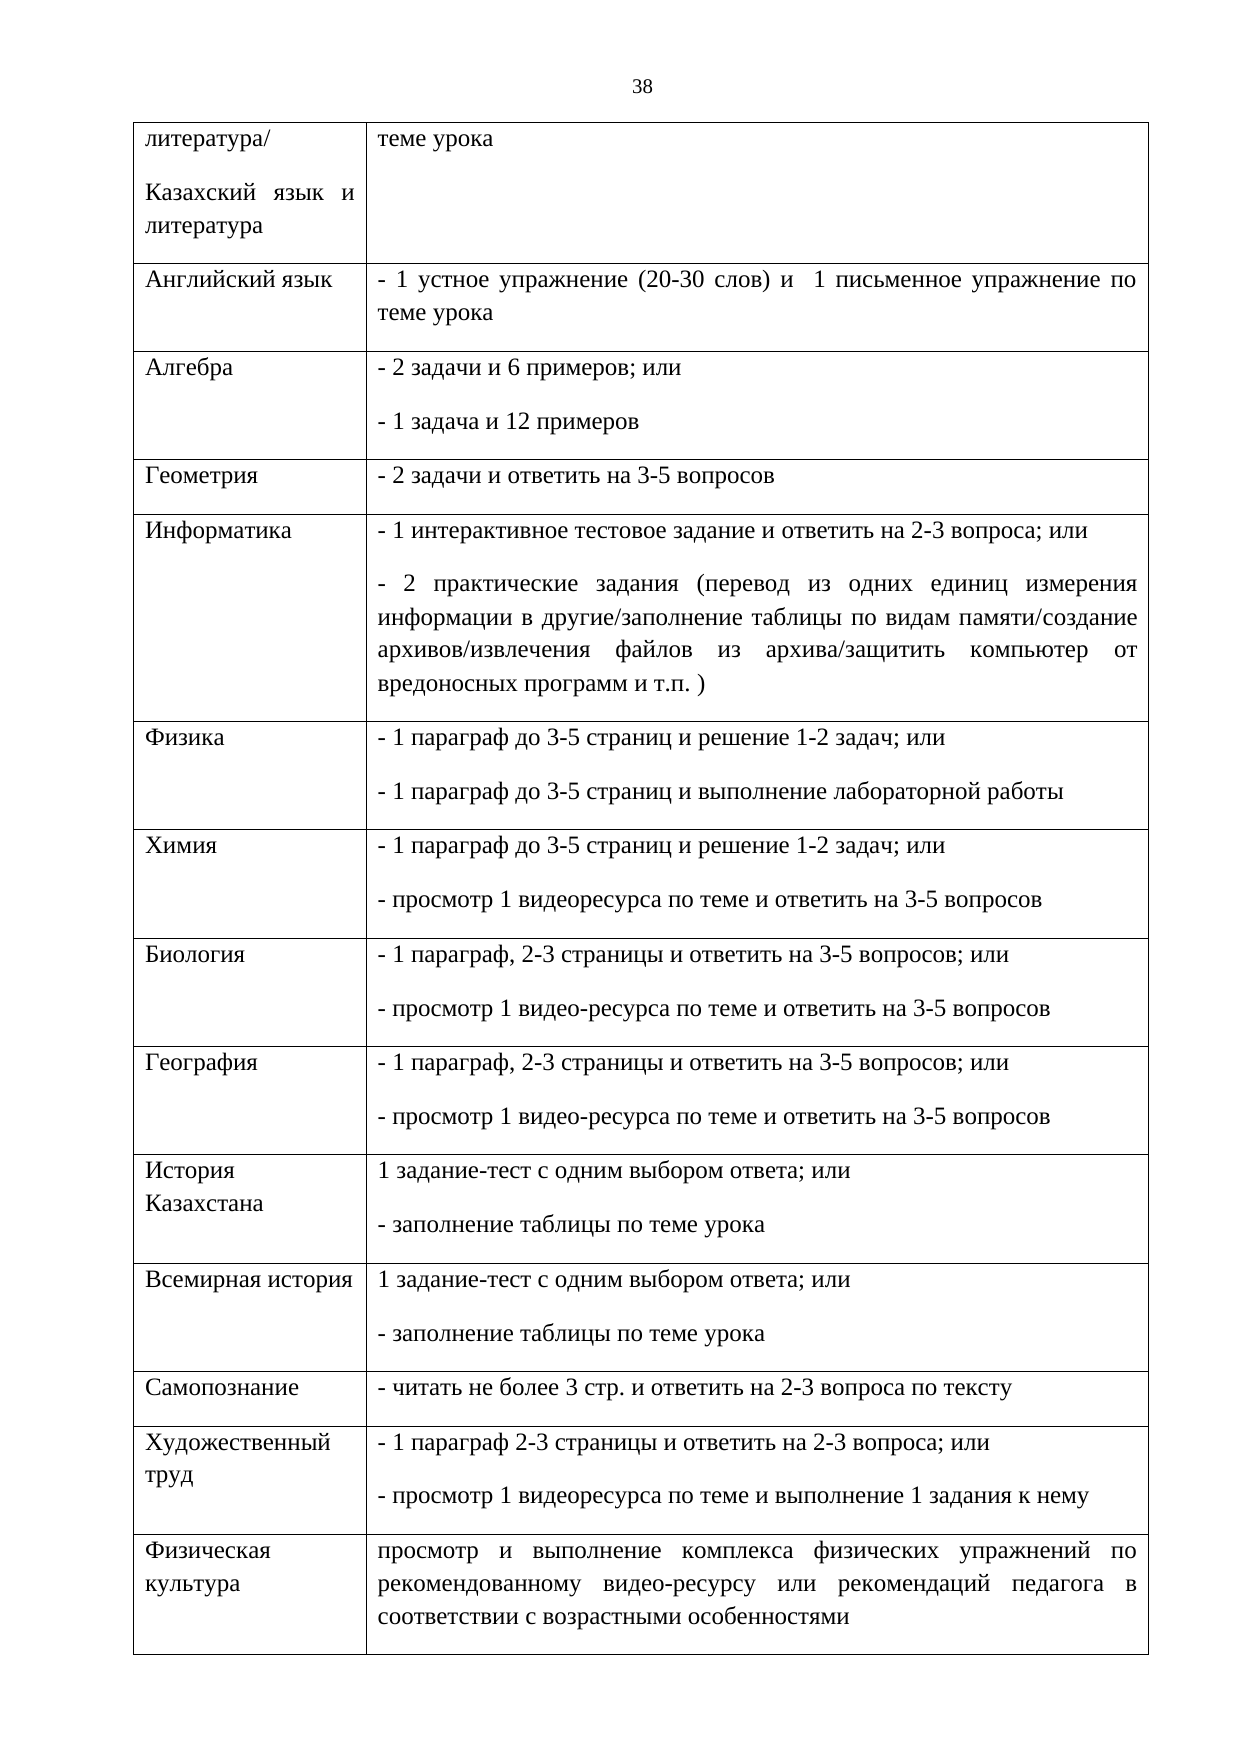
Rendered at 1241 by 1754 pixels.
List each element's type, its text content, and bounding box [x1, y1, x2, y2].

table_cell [134, 123, 366, 263]
table_cell просмотр и выполнение комплекса физических упражнений по рекомендованному видео-ресурсу или рекомендаций педагога в соответствии с возрастными особенностями [367, 1535, 1148, 1654]
table_cell Физическая культура [134, 1535, 366, 1654]
table_cell - 1 интерактивное тестовое задание и ответить на 2-3 вопроса; или - 2 практические задания (перевод из одних единиц измерения информации в другие/заполнение таблицы по видам памяти/создание архивов/извлечения файлов из архива/защитить компьютер от вредоносных программ и т.п. ) [367, 515, 1148, 721]
table_cell Информатика [134, 515, 366, 721]
table_cell Самопознание [134, 1372, 366, 1426]
table_cell Геометрия [134, 460, 366, 514]
table_cell Английский язык [134, 264, 366, 351]
table_cell Химия [134, 830, 366, 938]
table_cell - 2 задачи и 6 примеров; или - 1 задача и 12 примеров [367, 352, 1148, 459]
table_cell - 1 параграф, 2-3 страницы и ответить на 3-5 вопросов; или - просмотр 1 видео-ресурса по теме и ответить на 3-5 вопросов [367, 939, 1148, 1046]
table_cell 1 задание-тест с одним выбором ответа; или - заполнение таблицы по теме урока [367, 1155, 1148, 1263]
table_cell Художественный труд [134, 1427, 366, 1534]
table_cell - 1 параграф, 2-3 страницы и ответить на 3-5 вопросов; или - просмотр 1 видео-ресурса по теме и ответить на 3-5 вопросов [367, 1047, 1148, 1154]
table_cell - 1 устное упражнение (20-30 слов) и 1 письменное упражнение по теме урока [367, 264, 1148, 351]
table_cell География [134, 1047, 366, 1154]
table_cell История Казахстана [134, 1155, 366, 1263]
table_cell - 2 задачи и ответить на 3-5 вопросов [367, 460, 1148, 514]
table_cell Алгебра [134, 352, 366, 459]
table_cell - 1 параграф до 3-5 страниц и решение 1-2 задач; или - просмотр 1 видеоресурса по теме и ответить на 3-5 вопросов [367, 830, 1148, 938]
table_cell - 1 параграф 2-3 страницы и ответить на 2-3 вопроса; или - просмотр 1 видеоресурса по теме и выполнение 1 задания к нему [367, 1427, 1148, 1534]
table_cell Физика [134, 722, 366, 829]
table_cell Всемирная история [134, 1264, 366, 1371]
table_cell - читать не более 3 стр. и ответить на 2-3 вопроса по тексту [367, 1372, 1148, 1426]
table_cell Биология [134, 939, 366, 1046]
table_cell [367, 123, 1148, 263]
table_cell - 1 параграф до 3-5 страниц и решение 1-2 задач; или - 1 параграф до 3-5 страниц и выполнение лабораторной работы [367, 722, 1148, 829]
table_cell 1 задание-тест с одним выбором ответа; или - заполнение таблицы по теме урока [367, 1264, 1148, 1371]
